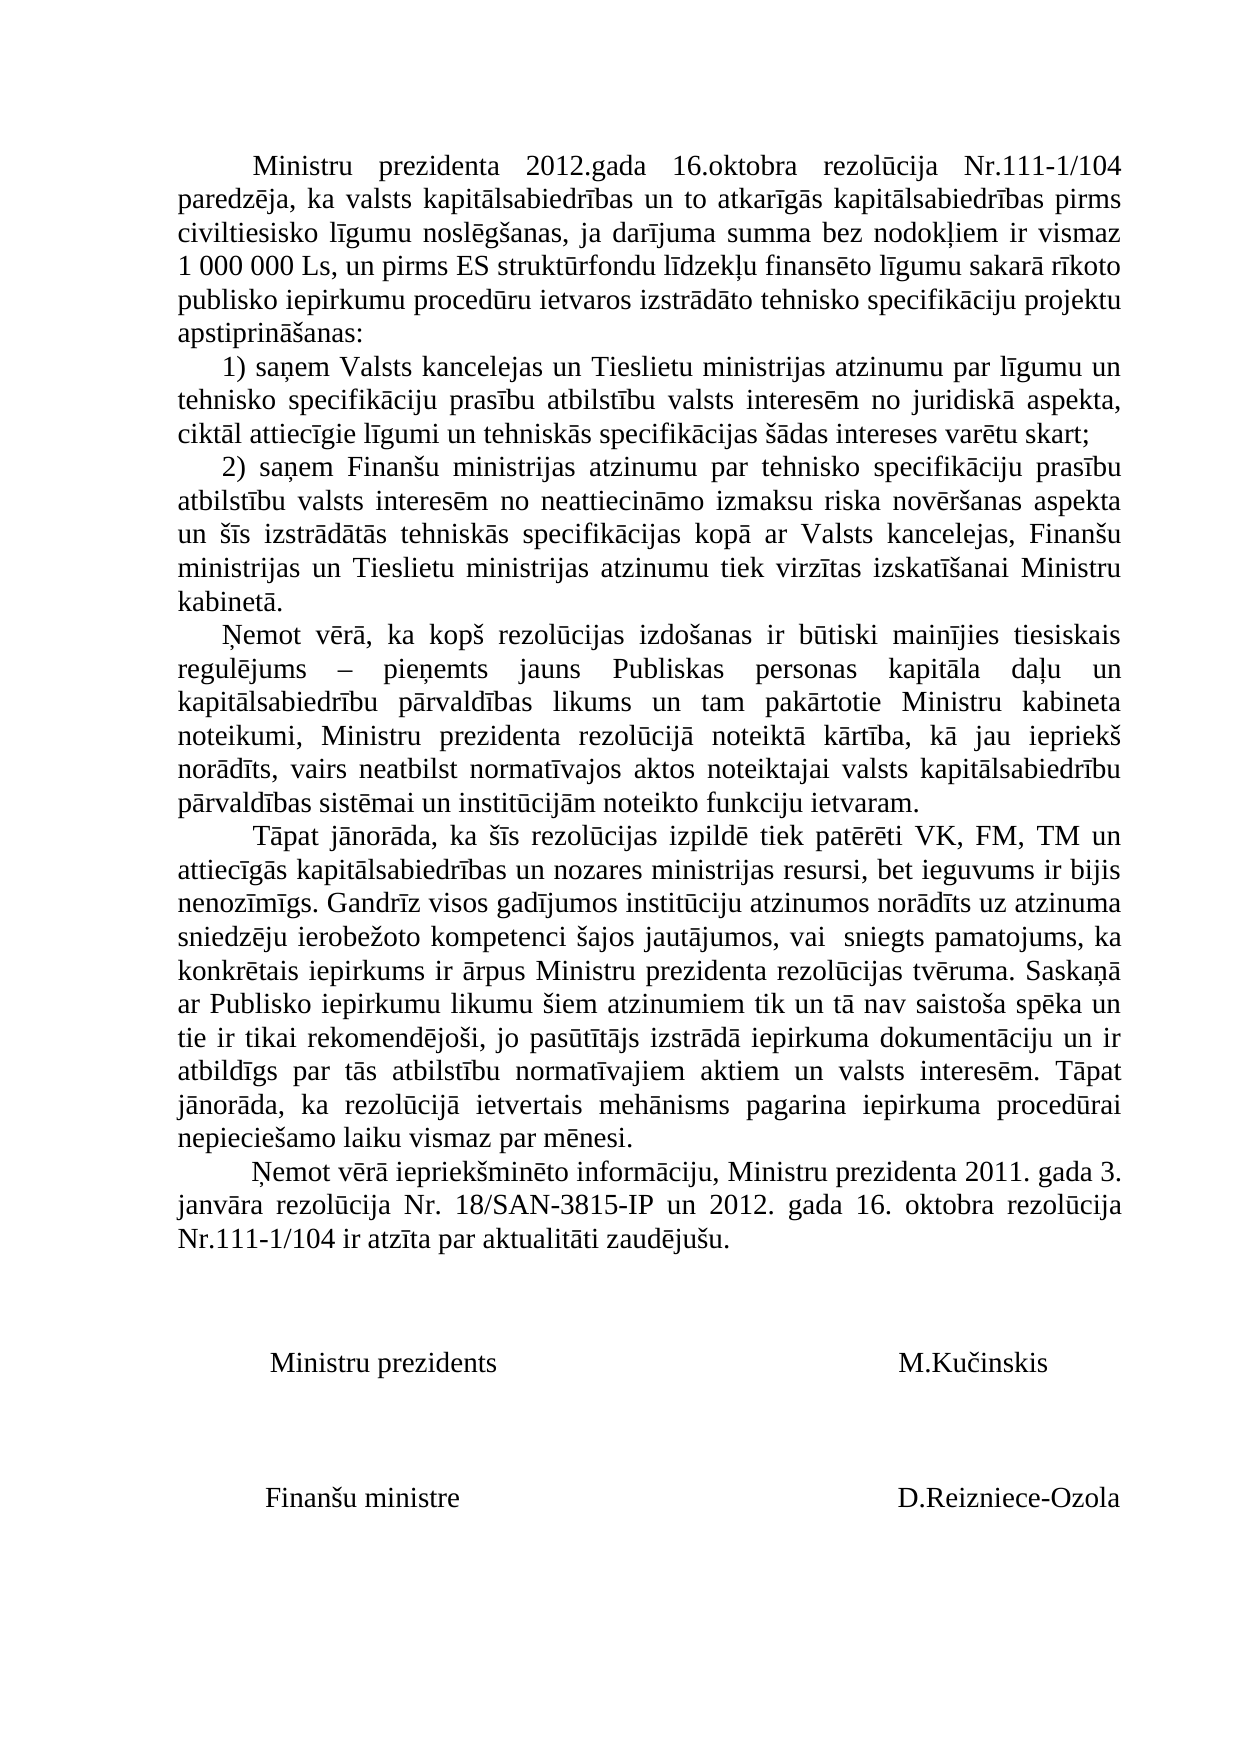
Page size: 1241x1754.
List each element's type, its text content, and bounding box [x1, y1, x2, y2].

text Ņemot vērā iepriekšminēto informāciju, Ministru prezidenta 2011. gada 3. janvāra rezolūcija Nr. 18/SAN-3815-IP un 2012. gada 16. oktobra rezolūcija Nr.111-1/104 ir atzīta par aktualitāti zaudējušu. [177, 1154, 1122, 1254]
text Finanšu ministre D.Reizniece-Ozola [177, 1480, 1122, 1513]
text Ministru prezidents M.Kučinskis [177, 1346, 1122, 1379]
text Ņemot vērā, ka kopš rezolūcijas izdošanas ir būtiski mainījies tiesiskais regulējums – pieņemts jauns Publiskas personas kapitāla daļu un kapitālsabiedrību pārvaldības likums un tam pakārtotie Ministru kabineta noteikumi, Ministru prezidenta rezolūcijā noteiktā kārtība, kā jau iepriekš norādīts, vairs neatbilst normatīvajos aktos noteiktajai valsts kapitālsabiedrību pārvaldības sistēmai un institūcijām noteikto funkciju ietvaram. [177, 617, 1122, 818]
text 1) saņem Valsts kancelejas un Tieslietu ministrijas atzinumu par līgumu un tehnisko specifikāciju prasību atbilstību valsts interesēm no juridiskā aspekta, ciktāl attiecīgie līgumi un tehniskās specifikācijas šādas intereses varētu skart; [177, 349, 1122, 449]
list Tāpat jānorāda, ka šīs rezolūcijas izpildē tiek patērēti VK, FM, TM un attiecīgās kapitālsabiedrības un nozares ministrijas resursi, bet ieguvums ir bijis nenozīmīgs. Gandrīz visos gadījumos institūciju atzinumos norādīts uz atzinuma sniedzēju ierobežoto kompetenci šajos jautājumos, vai sniegts pamatojums, ka konkrētais iepirkums ir ārpus Ministru prezidenta rezolūcijas tvēruma. Saskaņā ar Publisko iepirkumu likumu šiem atzinumiem tik un tā nav saistoša spēka un tie ir tikai rekomendējoši, jo pasūtītājs izstrādā iepirkuma dokumentāciju un ir atbildīgs par tās atbilstību normatīvajiem aktiem un valsts interesēm. Tāpat jānorāda, ka rezolūcijā ietvertais mehānisms pagarina iepirkuma procedūrai nepieciešamo laiku vismaz par mēnesi. [177, 818, 1122, 1154]
text Ministru prezidenta 2012.gada 16.oktobra rezolūcija Nr.111-1/104 paredzēja, ka valsts kapitālsabiedrības un to atkarīgās kapitālsabiedrības pirms civiltiesisko līgumu noslēgšanas, ja darījuma summa bez nodokļiem ir vismaz 1 000 000 Ls, un pirms ES struktūrfondu līdzekļu finansēto līgumu sakarā rīkoto publisko iepirkumu procedūru ietvaros izstrādāto tehnisko specifikāciju projektu apstiprināšanas: [177, 148, 1122, 349]
list 2) saņem Finanšu ministrijas atzinumu par tehnisko specifikāciju prasību atbilstību valsts interesēm no neattiecināmo izmaksu riska novēršanas aspekta un šīs izstrādātās tehniskās specifikācijas kopā ar Valsts kancelejas, Finanšu ministrijas un Tieslietu ministrijas atzinumu tiek virzītas izskatīšanai Ministru kabinetā. [177, 449, 1122, 617]
